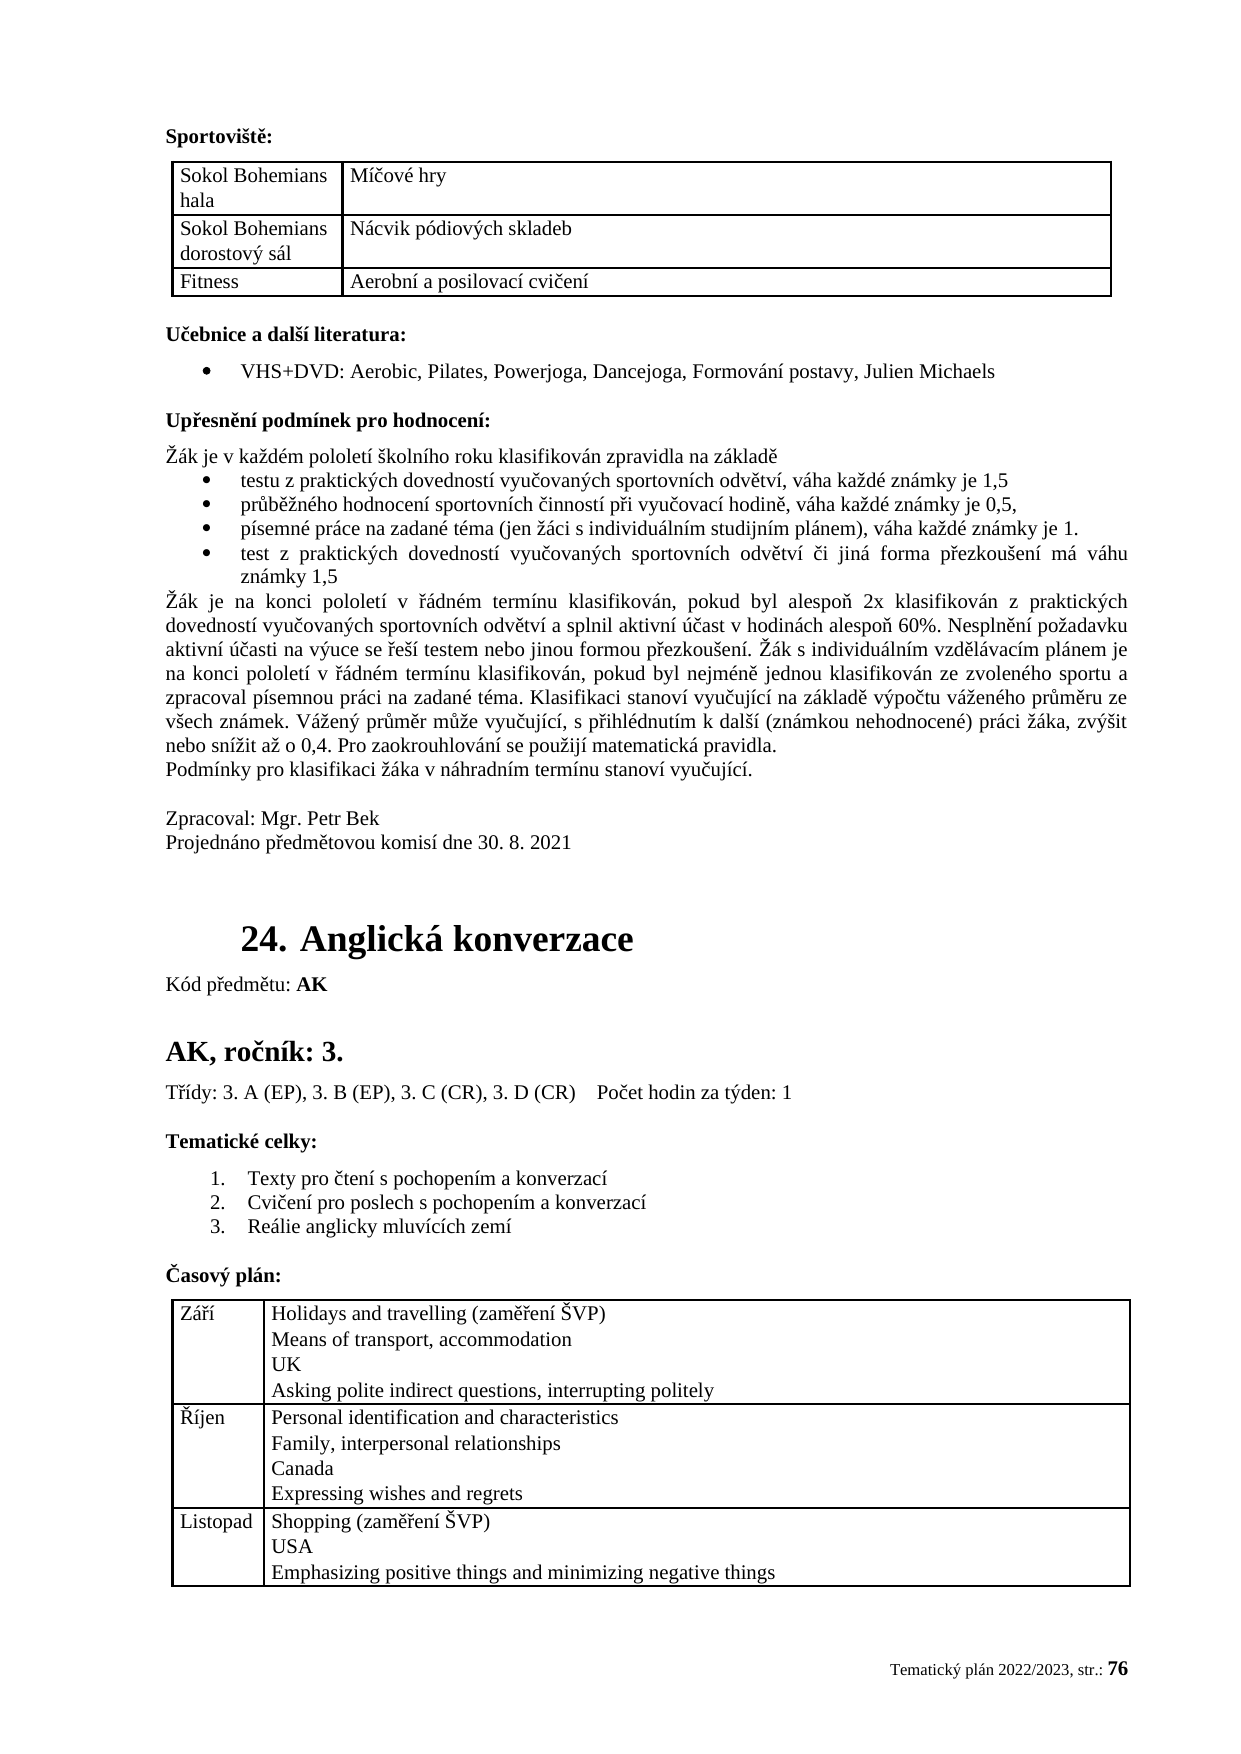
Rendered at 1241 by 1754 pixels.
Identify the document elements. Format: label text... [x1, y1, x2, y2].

text Zpracoval: Mgr. Petr Bek [165, 806, 1128, 830]
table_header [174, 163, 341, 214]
list VHS+DVD: Aerobic, Pilates, Powerjoga, Dancejoga, Formování postavy, Julien Michaels [203, 358, 1128, 383]
list Cvičení pro poslech s pochopením a konverzací [210, 1189, 1128, 1214]
text Kód předmětu: AK [165, 972, 1128, 996]
text AK, ročník: 3. [165, 1034, 1128, 1067]
text Třídy: 3. A (EP), 3. B (EP), 3. C (CR), 3. D (CR) Počet hodin za týden: 1 [165, 1080, 1128, 1104]
text Časový plán: [165, 1263, 1128, 1287]
list testu z praktických dovedností vyučovaných sportovních odvětví, váha každé známky je 1,5 [203, 468, 1128, 492]
text Projednáno předmětovou komisí dne 30. 8. 2021 [165, 830, 1128, 854]
text Sportoviště: [165, 124, 1128, 148]
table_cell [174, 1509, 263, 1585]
text Tematické celky: [165, 1129, 1128, 1153]
list Texty pro čtení s pochopením a konverzací [210, 1166, 1128, 1189]
list test z praktických dovedností vyučovaných sportovních odvětví či jiná forma přezkoušení má váhu známky 1,5 [203, 540, 1128, 588]
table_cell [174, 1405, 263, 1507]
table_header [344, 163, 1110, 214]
text Žák je na konci pololetí v řádném termínu klasifikován, pokud byl alespoň 2x klasifikován z praktických dovedností vyučovaných sportovních odvětví a splnil aktivní účast v hodinách alespoň 60%. Nesplnění požadavku aktivní účasti na výuce se řeší testem nebo jinou formou přezkoušení. Žák s individuálním vzdělávacím plánem je na konci pololetí v řádném termínu klasifikován, pokud byl nejméně jednou klasifikován ze zvoleného sportu a zpracoval písemnou práci na zadané téma. Klasifikaci stanoví vyučující na základě výpočtu váženého průměru ze všech známek. Vážený průměr může vyučující, s přihlédnutím k další (známkou nehodnocené) práci žáka, zvýšit nebo snížit až o 0,4. Pro zaokrouhlování se použijí matematická pravidla. [165, 588, 1128, 757]
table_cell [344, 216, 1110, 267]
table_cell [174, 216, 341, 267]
text Anglická konverzace [240, 917, 1128, 960]
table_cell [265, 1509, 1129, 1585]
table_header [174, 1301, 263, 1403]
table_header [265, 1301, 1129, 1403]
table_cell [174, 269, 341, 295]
list Reálie anglicky mluvících zemí [210, 1214, 1128, 1238]
list průběžného hodnocení sportovních činností při vyučovací hodině, váha každé známky je 0,5, [203, 492, 1128, 516]
text Upřesnění podmínek pro hodnocení: [165, 408, 1128, 432]
list písemné práce na zadané téma (jen žáci s individuálním studijním plánem), váha každé známky je 1. [203, 516, 1128, 540]
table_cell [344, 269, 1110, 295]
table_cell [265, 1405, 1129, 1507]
text Učebnice a další literatura: [165, 322, 1128, 346]
text Žák je v každém pololetí školního roku klasifikován zpravidla na základě [165, 444, 1128, 468]
text Podmínky pro klasifikaci žáka v náhradním termínu stanoví vyučující. [165, 757, 1128, 781]
